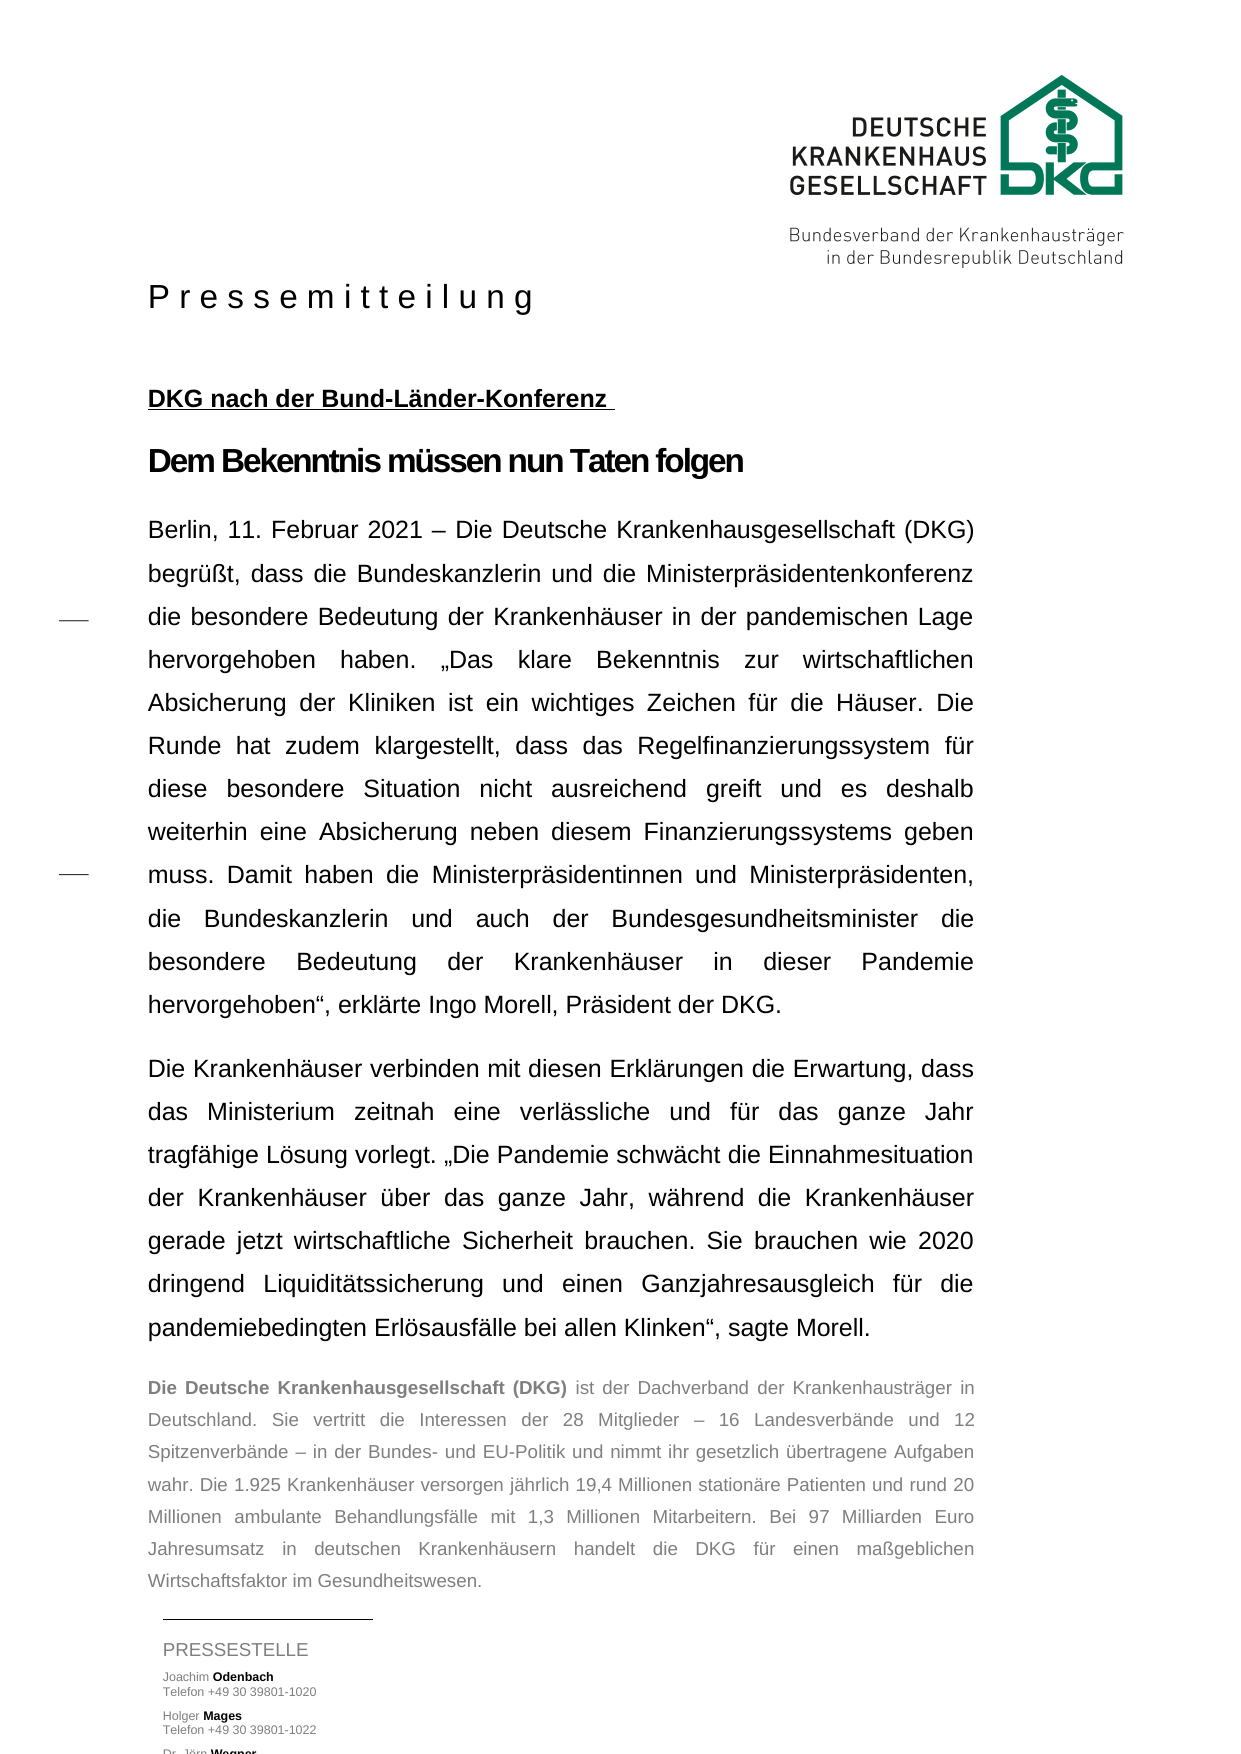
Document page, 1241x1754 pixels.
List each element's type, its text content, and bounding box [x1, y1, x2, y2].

text DKG nach der Bund-Länder-Konferenz [148, 384, 1240, 413]
text Berlin, 11. Februar 2021 – Die Deutsche Krankenhausgesellschaft (DKG) begrüßt, dass die Bundeskanzlerin und die Ministerpräsidentenkonferenz die besondere Bedeutung der Krankenhäuser in der pandemischen Lage hervorgehoben haben. „Das klare Bekenntnis zur wirtschaftlichen Absicherung der Kliniken ist ein wichtiges Zeichen für die Häuser. Die Runde hat zudem klargestellt, dass das Regelfinanzierungssystem für diese besondere Situation nicht ausreichend greift und es deshalb weiterhin eine Absicherung neben diesem Finanzierungssystems geben muss. Damit haben die Ministerpräsidentinnen und Ministerpräsidenten, die Bundeskanzlerin und auch der Bundesgesundheitsminister die besondere Bedeutung der Krankenhäuser in dieser Pandemie hervorgehoben“, erklärte Ingo Morell, Präsident der DKG. [148, 515, 975, 1018]
text P r e s s e m i t t e i l u n g [148, 278, 1211, 316]
picture [0, 0, 1240, 1754]
text Die Deutsche Krankenhausgesellschaft (DKG) ist der Dachverband der Krankenhausträger in Deutschland. Sie vertritt die Interessen der 28 Mitglieder – 16 Landesverbände und 12 Spitzenverbände – in der Bundes- und EU-Politik und nimmt ihr gesetzlich übertragene Aufgaben wahr. Die 1.925 Krankenhäuser versorgen jährlich 19,4 Millionen stationäre Patienten und rund 20 Millionen ambulante Behandlungsfälle mit 1,3 Millionen Mitarbeitern. Bei 97 Milliarden Euro Jahresumsatz in deutschen Krankenhäusern handelt die DKG für einen maßgeblichen Wirtschaftsfaktor im Gesundheitswesen. [148, 1376, 975, 1592]
text Die Krankenhäuser verbinden mit diesen Erklärungen die Erwartung, dass das Ministerium zeitnah eine verlässliche und für das ganze Jahr tragfähige Lösung vorlegt. „Die Pandemie schwächt die Einnahmesituation der Krankenhäuser über das ganze Jahr, während die Krankenhäuser gerade jetzt wirtschaftliche Sicherheit brauchen. Sie brauchen wie 2020 dringend Liquiditätssicherung und einen Ganzjahresausgleich für die pandemiebedingten Erlösausfälle bei allen Klinken“, sagte Morell. [148, 1054, 975, 1341]
text Dem Bekenntnis müssen nun Taten folgen [148, 442, 975, 480]
